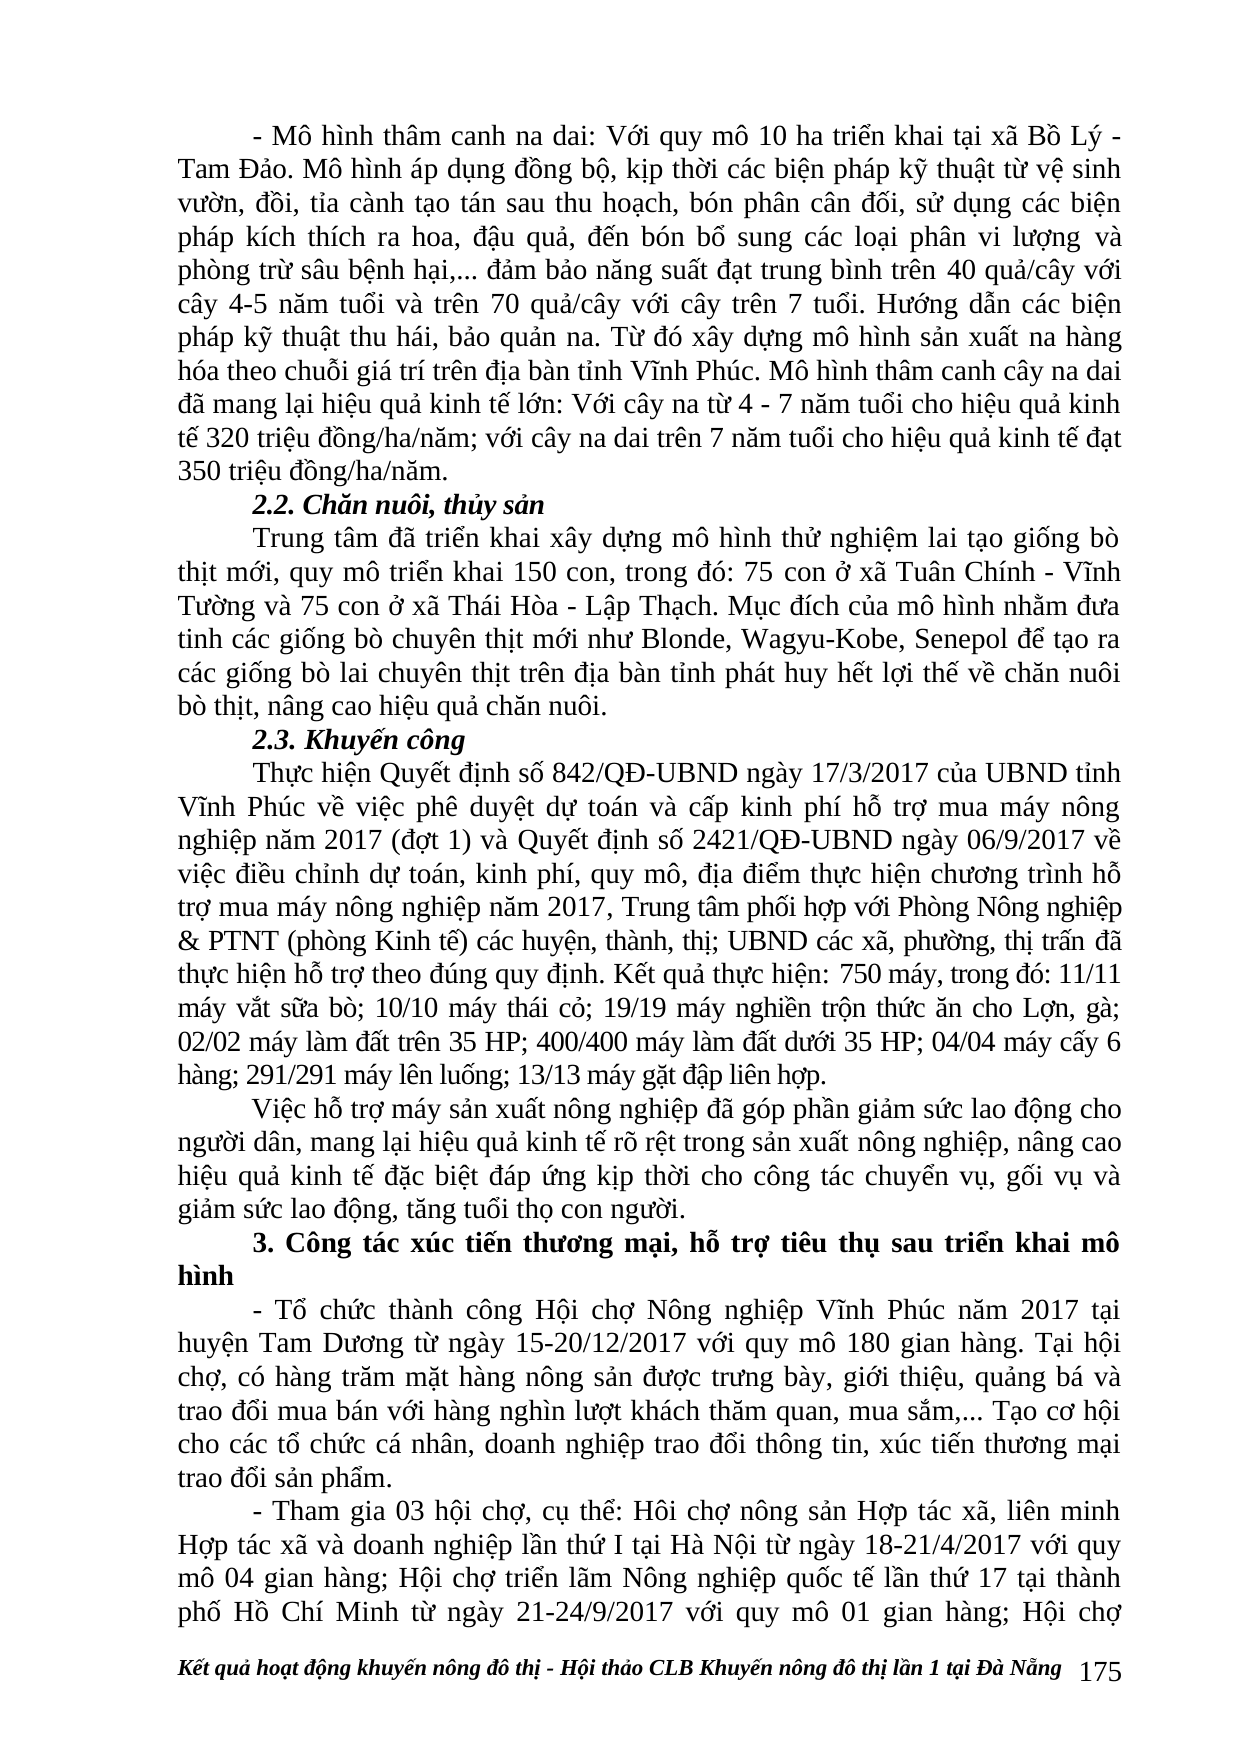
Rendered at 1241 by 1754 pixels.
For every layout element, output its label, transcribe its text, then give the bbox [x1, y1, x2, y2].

text 2.2. Chăn nuôi, thủy sản [177, 487, 1122, 521]
text Việc hỗ trợ máy sản xuất nông nghiệp đã góp phần giảm sức lao động cho người dân, mang lại hiệu quả kinh tế rõ rệt trong sản xuất nông nghiệp, nâng cao hiệu quả kinh tế đặc biệt đáp ứng kịp thời cho công tác chuyển vụ, gối vụ và giảm sức lao động, tăng tuổi thọ con người. [177, 1091, 1122, 1225]
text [177, 1493, 1122, 1627]
text Thực hiện Quyết định số 842/QĐ-UBND ngày 17/3/2017 của UBND tỉnh Vĩnh Phúc về việc phê duyệt dự toán và cấp kinh phí hỗ trợ mua máy nông nghiệp năm 2017 (đợt 1) và Quyết định số 2421/QĐ-UBND ngày 06/9/2017 về việc điều chỉnh dự toán, kinh phí, quy mô, địa điểm thực hiện chương trình hỗ trợ mua máy nông nghiệp năm 2017, Trung tâm phối hợp với Phòng Nông nghiệp & PTNT (phòng Kinh tế) các huyện, thành, thị; UBND các xã, phường, thị trấn đã thực hiện hỗ trợ theo đúng quy định. Kết quả thực hiện: 750 máy, trong đó: 11/11 máy vắt sữa bò; 10/10 máy thái cỏ; 19/19 máy nghiền trộn thức ăn cho Lợn, gà; 02/02 máy làm đất trên 35 HP; 400/400 máy làm đất dưới 35 HP; 04/04 máy cấy 6 hàng; 291/291 máy lên luống; 13/13 máy gặt đập liên hợp. [177, 755, 1122, 1091]
text - Mô hình thâm canh na dai: Với quy mô 10 ha triển khai tại xã Bồ Lý - Tam Đảo. Mô hình áp dụng đồng bộ, kịp thời các biện pháp kỹ thuật từ vệ sinh vườn, đồi, tỉa cành tạo tán sau thu hoạch, bón phân cân đối, sử dụng các biện pháp kích thích ra hoa, đậu quả, đến bón bổ sung các loại phân vi lượng và phòng trừ sâu bệnh hại,... đảm bảo năng suất đạt trung bình trên 40 quả/cây với cây 4-5 năm tuổi và trên 70 quả/cây với cây trên 7 tuổi. Hướng dẫn các biện pháp kỹ thuật thu hái, bảo quản na. Từ đó xây dựng mô hình sản xuất na hàng hóa theo chuỗi giá trí trên địa bàn tỉnh Vĩnh Phúc. Mô hình thâm canh cây na dai đã mang lại hiệu quả kinh tế lớn: Với cây na từ 4 - 7 năm tuổi cho hiệu quả kinh tế 320 triệu đồng/ha/năm; với cây na dai trên 7 năm tuổi cho hiệu quả kinh tế đạt 350 triệu đồng/ha/năm. [177, 118, 1122, 487]
text 3. Công tác xúc tiến thương mại, hỗ trợ tiêu thụ sau triển khai mô hình [177, 1225, 1122, 1292]
text Trung tâm đã triển khai xây dựng mô hình thử nghiệm lai tạo giống bò thịt mới, quy mô triển khai 150 con, trong đó: 75 con ở xã Tuân Chính - Vĩnh Tường và 75 con ở xã Thái Hòa - Lập Thạch. Mục đích của mô hình nhằm đưa tinh các giống bò chuyên thịt mới như Blonde, Wagyu-Kobe, Senepol để tạo ra các giống bò lai chuyên thịt trên địa bàn tỉnh phát huy hết lợi thế về chăn nuôi bò thịt, nâng cao hiệu quả chăn nuôi. [177, 521, 1122, 722]
text - Tổ chức thành công Hội chợ Nông nghiệp Vĩnh Phúc năm 2017 tại huyện Tam Dương từ ngày 15-20/12/2017 với quy mô 180 gian hàng. Tại hội chợ, có hàng trăm mặt hàng nông sản được trưng bày, giới thiệu, quảng bá và trao đổi mua bán với hàng nghìn lượt khách thăm quan, mua sắm,... Tạo cơ hội cho các tổ chức cá nhân, doanh nghiệp trao đổi thông tin, xúc tiến thương mại trao đổi sản phẩm. [177, 1292, 1122, 1493]
text 2.3. Khuyến công [177, 722, 1122, 755]
